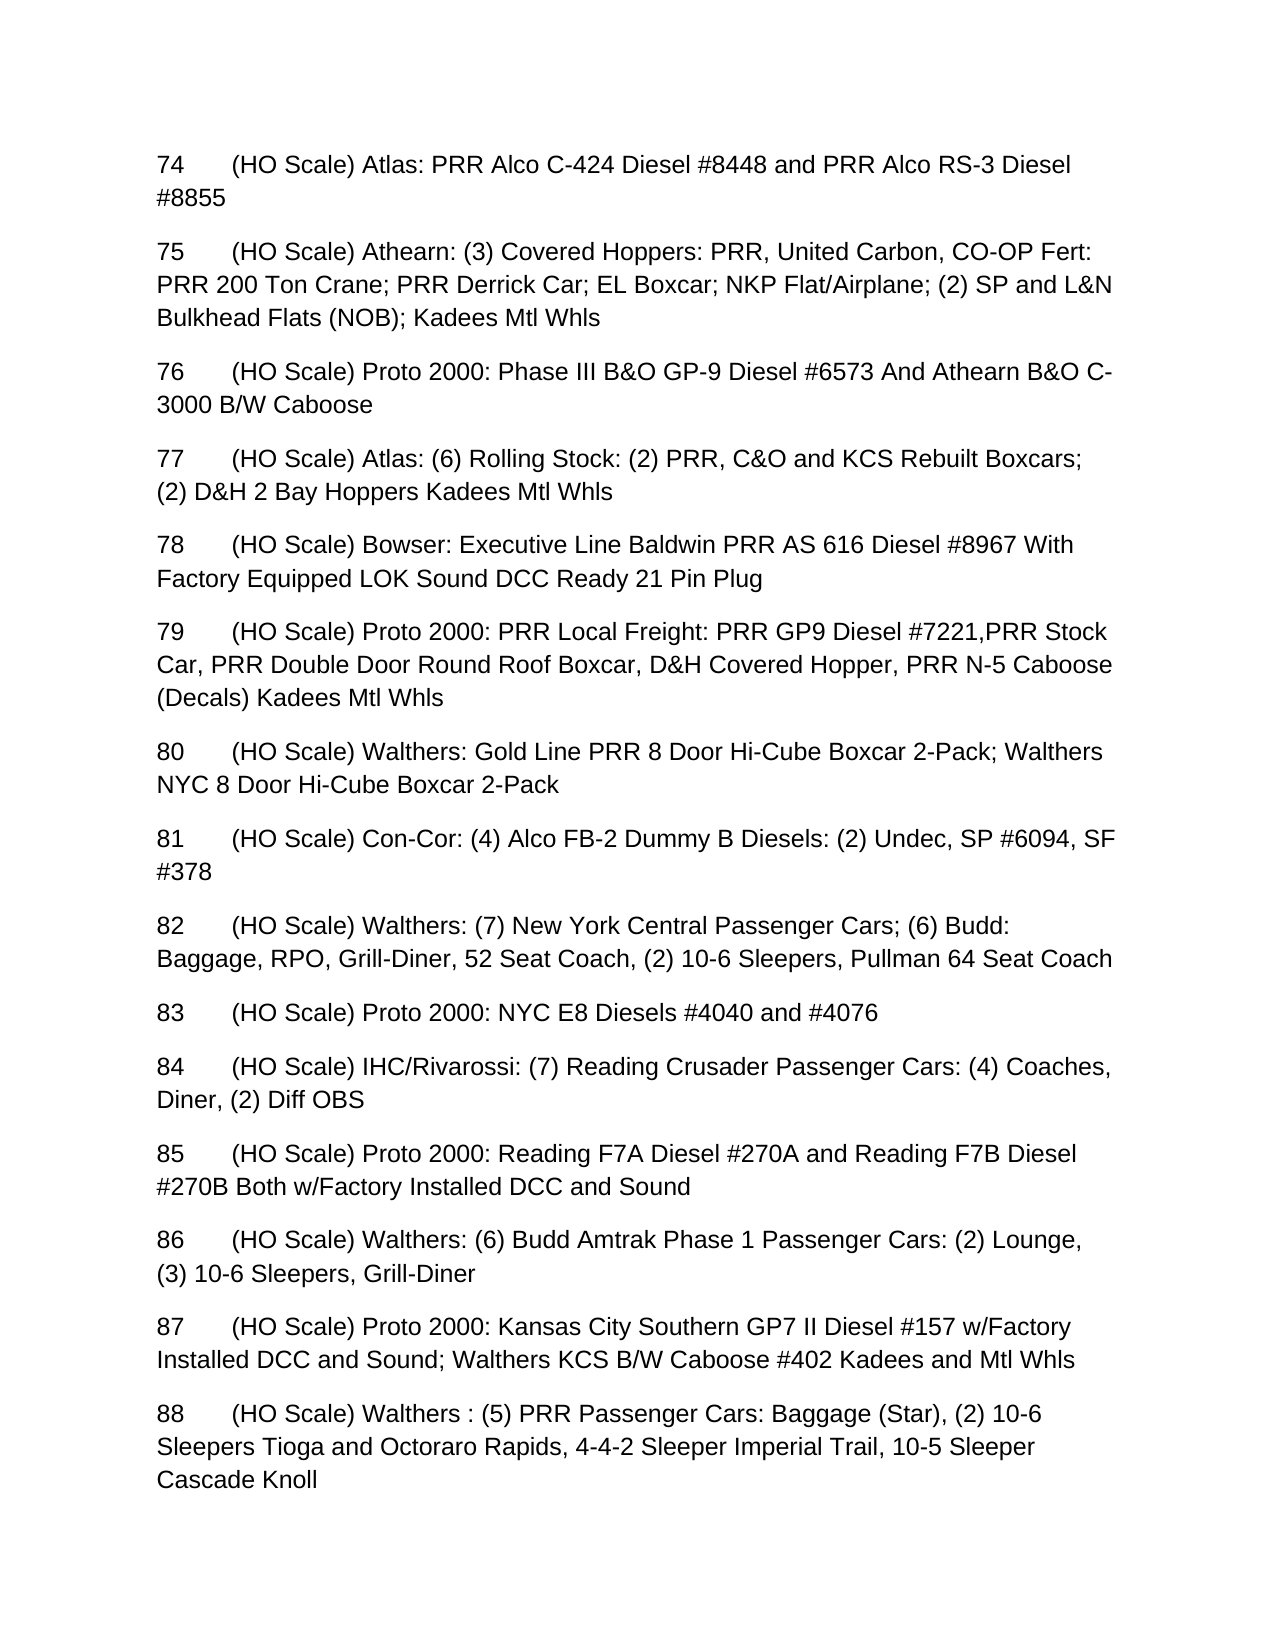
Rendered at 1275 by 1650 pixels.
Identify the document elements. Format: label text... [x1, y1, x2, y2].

text 79 (HO Scale) Proto 2000: PRR Local Freight: PRR GP9 Diesel #7221,PRR Stock Car, PRR Double Door Round Roof Boxcar, D&H Covered Hopper, PRR N-5 Caboose (Decals) Kadees Mtl Whls [156, 617, 1118, 712]
text 76 (HO Scale) Proto 2000: Phase III B&O GP-9 Diesel #6573 And Athearn B&O C-3000 B/W Caboose [156, 357, 1118, 418]
text 83 (HO Scale) Proto 2000: NYC E8 Diesels #4040 and #4076 [156, 998, 1118, 1027]
text 78 (HO Scale) Bowser: Executive Line Baldwin PRR AS 616 Diesel #8967 With Factory Equipped LOK Sound DCC Ready 21 Pin Plug [156, 531, 1118, 592]
text 75 (HO Scale) Athearn: (3) Covered Hoppers: PRR, United Carbon, CO-OP Fert: PRR 200 Ton Crane; PRR Derrick Car; EL Boxcar; NKP Flat/Airplane; (2) SP and L&N Bulkhead Flats (NOB); Kadees Mtl Whls [156, 237, 1118, 332]
text 86 (HO Scale) Walthers: (6) Budd Amtrak Phase 1 Passenger Cars: (2) Lounge, (3) 10-6 Sleepers, Grill-Diner [156, 1226, 1118, 1287]
text 87 (HO Scale) Proto 2000: Kansas City Southern GP7 II Diesel #157 w/Factory Installed DCC and Sound; Walthers KCS B/W Caboose #402 Kadees and Mtl Whls [156, 1312, 1118, 1374]
text 81 (HO Scale) Con-Cor: (4) Alco FB-2 Dummy B Diesels: (2) Undec, SP #6094, SF #378 [156, 824, 1118, 886]
text 82 (HO Scale) Walthers: (7) New York Central Passenger Cars; (6) Budd: Baggage, RPO, Grill-Diner, 52 Seat Coach, (2) 10-6 Sleepers, Pullman 64 Seat Coach [156, 911, 1118, 973]
text 88 (HO Scale) Walthers : (5) PRR Passenger Cars: Baggage (Star), (2) 10-6 Sleepers Tioga and Octoraro Rapids, 4-4-2 Sleeper Imperial Trail, 10-5 Sleeper Cascade Knoll [156, 1399, 1118, 1494]
text 85 (HO Scale) Proto 2000: Reading F7A Diesel #270A and Reading F7B Diesel #270B Both w/Factory Installed DCC and Sound [156, 1139, 1118, 1200]
text 77 (HO Scale) Atlas: (6) Rolling Stock: (2) PRR, C&O and KCS Rebuilt Boxcars; (2) D&H 2 Bay Hoppers Kadees Mtl Whls [156, 444, 1118, 505]
text 74 (HO Scale) Atlas: PRR Alco C-424 Diesel #8448 and PRR Alco RS-3 Diesel #8855 [156, 150, 1118, 212]
text 84 (HO Scale) IHC/Rivarossi: (7) Reading Crusader Passenger Cars: (4) Coaches, Diner, (2) Diff OBS [156, 1052, 1118, 1113]
text 80 (HO Scale) Walthers: Gold Line PRR 8 Door Hi-Cube Boxcar 2-Pack; Walthers NYC 8 Door Hi-Cube Boxcar 2-Pack [156, 737, 1118, 799]
